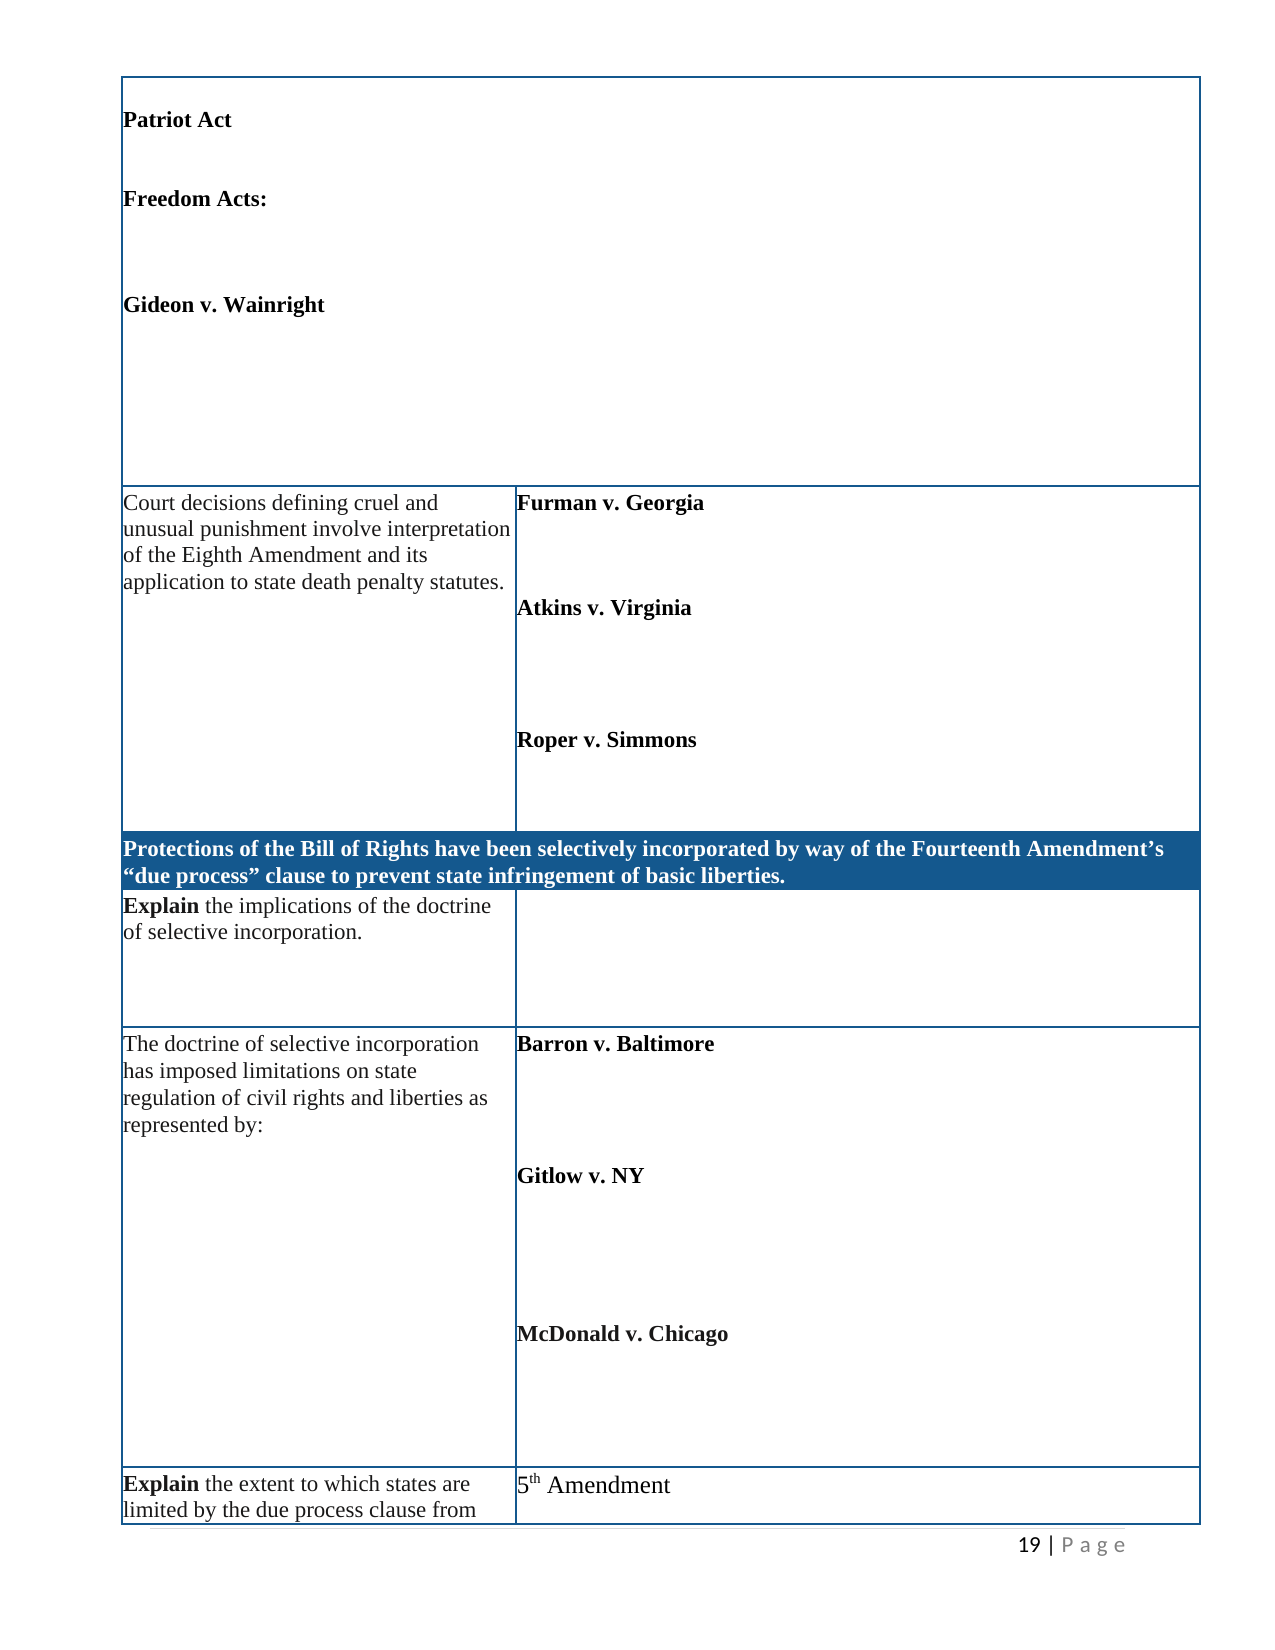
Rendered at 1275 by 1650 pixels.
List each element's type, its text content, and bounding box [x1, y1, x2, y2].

table_cell Explain the implications of the doctrine of selective incorporation. [123, 890, 515, 1026]
table_cell The doctrine of selective incorporation has imposed limitations on state regulation of civil rights and liberties as represented by: [123, 1028, 515, 1466]
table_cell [517, 1468, 1199, 1523]
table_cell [123, 78, 1199, 485]
table_cell [517, 890, 1199, 1026]
table_cell Furman v. Georgia Atkins v. Virginia Roper v. Simmons [517, 487, 1199, 831]
table_cell Court decisions defining cruel and unusual punishment involve interpretation of the Eighth Amendment and its application to state death penalty statutes. [123, 487, 515, 831]
table_cell Protections of the Bill of Rights have been selectively incorporated by way of the Fourteenth Amendment’s “due process” clause to prevent state infringement of basic liberties. [123, 834, 1199, 888]
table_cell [123, 1468, 515, 1523]
table_cell Barron v. Baltimore Gitlow v. NY McDonald v. Chicago [517, 1028, 1199, 1466]
